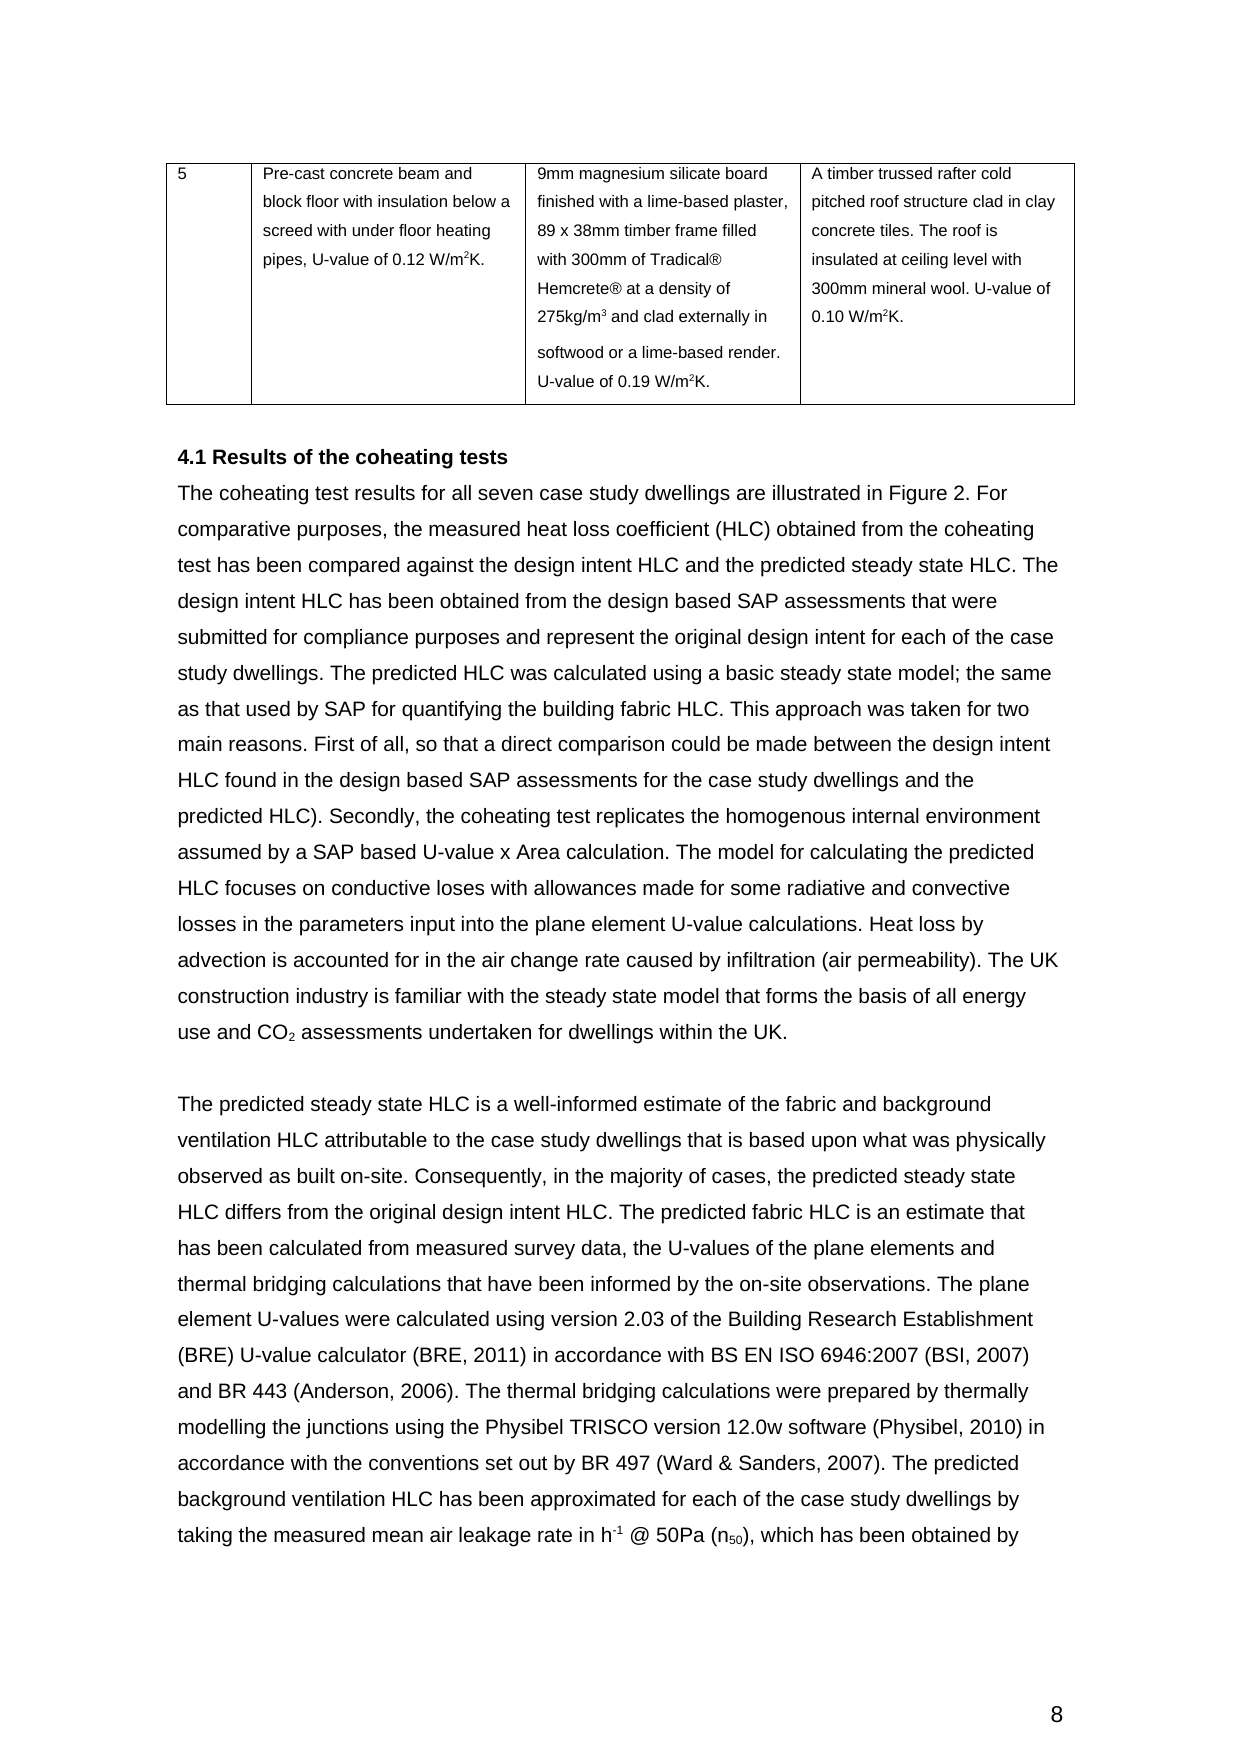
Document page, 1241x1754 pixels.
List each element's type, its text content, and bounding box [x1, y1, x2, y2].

table_cell A timber trussed rafter cold pitched roof structure clad in clay concrete tiles. The roof is insulated at ceiling level with 300mm mineral wool. U-value of 0.10 W/m2K. [801, 164, 1074, 404]
text 4.1 Results of the coheating tests [177, 445, 1063, 469]
table_cell Pre-cast concrete beam and block floor with insulation below a screed with under floor heating pipes, U-value of 0.12 W/m2K. [252, 164, 525, 404]
table_cell 9mm magnesium silicate board finished with a lime-based plaster, 89 x 38mm timber frame filled with 300mm of Tradical® Hemcrete® at a density of 275kg/m3 and clad externally in softwood or a lime-based render. U-value of 0.19 W/m2K. [526, 164, 800, 404]
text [177, 1092, 1063, 1547]
text The coheating test results for all seven case study dwellings are illustrated in Figure 2. For comparative purposes, the measured heat loss coefficient (HLC) obtained from the coheating test has been compared against the design intent HLC and the predicted steady state HLC. The design intent HLC has been obtained from the design based SAP assessments that were submitted for compliance purposes and represent the original design intent for each of the case study dwellings. The predicted HLC was calculated using a basic steady state model; the same as that used by SAP for quantifying the building fabric HLC. This approach was taken for two main reasons. First of all, so that a direct comparison could be made between the design intent HLC found in the design based SAP assessments for the case study dwellings and the predicted HLC). Secondly, the coheating test replicates the homogenous internal environment assumed by a SAP based U-value x Area calculation. The model for calculating the predicted HLC focuses on conductive loses with allowances made for some radiative and convective losses in the parameters input into the plane element U-value calculations. Heat loss by advection is accounted for in the air change rate caused by infiltration (air permeability). The UK construction industry is familiar with the steady state model that forms the basis of all energy use and CO2 assessments undertaken for dwellings within the UK. [177, 481, 1063, 1044]
table_cell 5 [167, 164, 251, 404]
